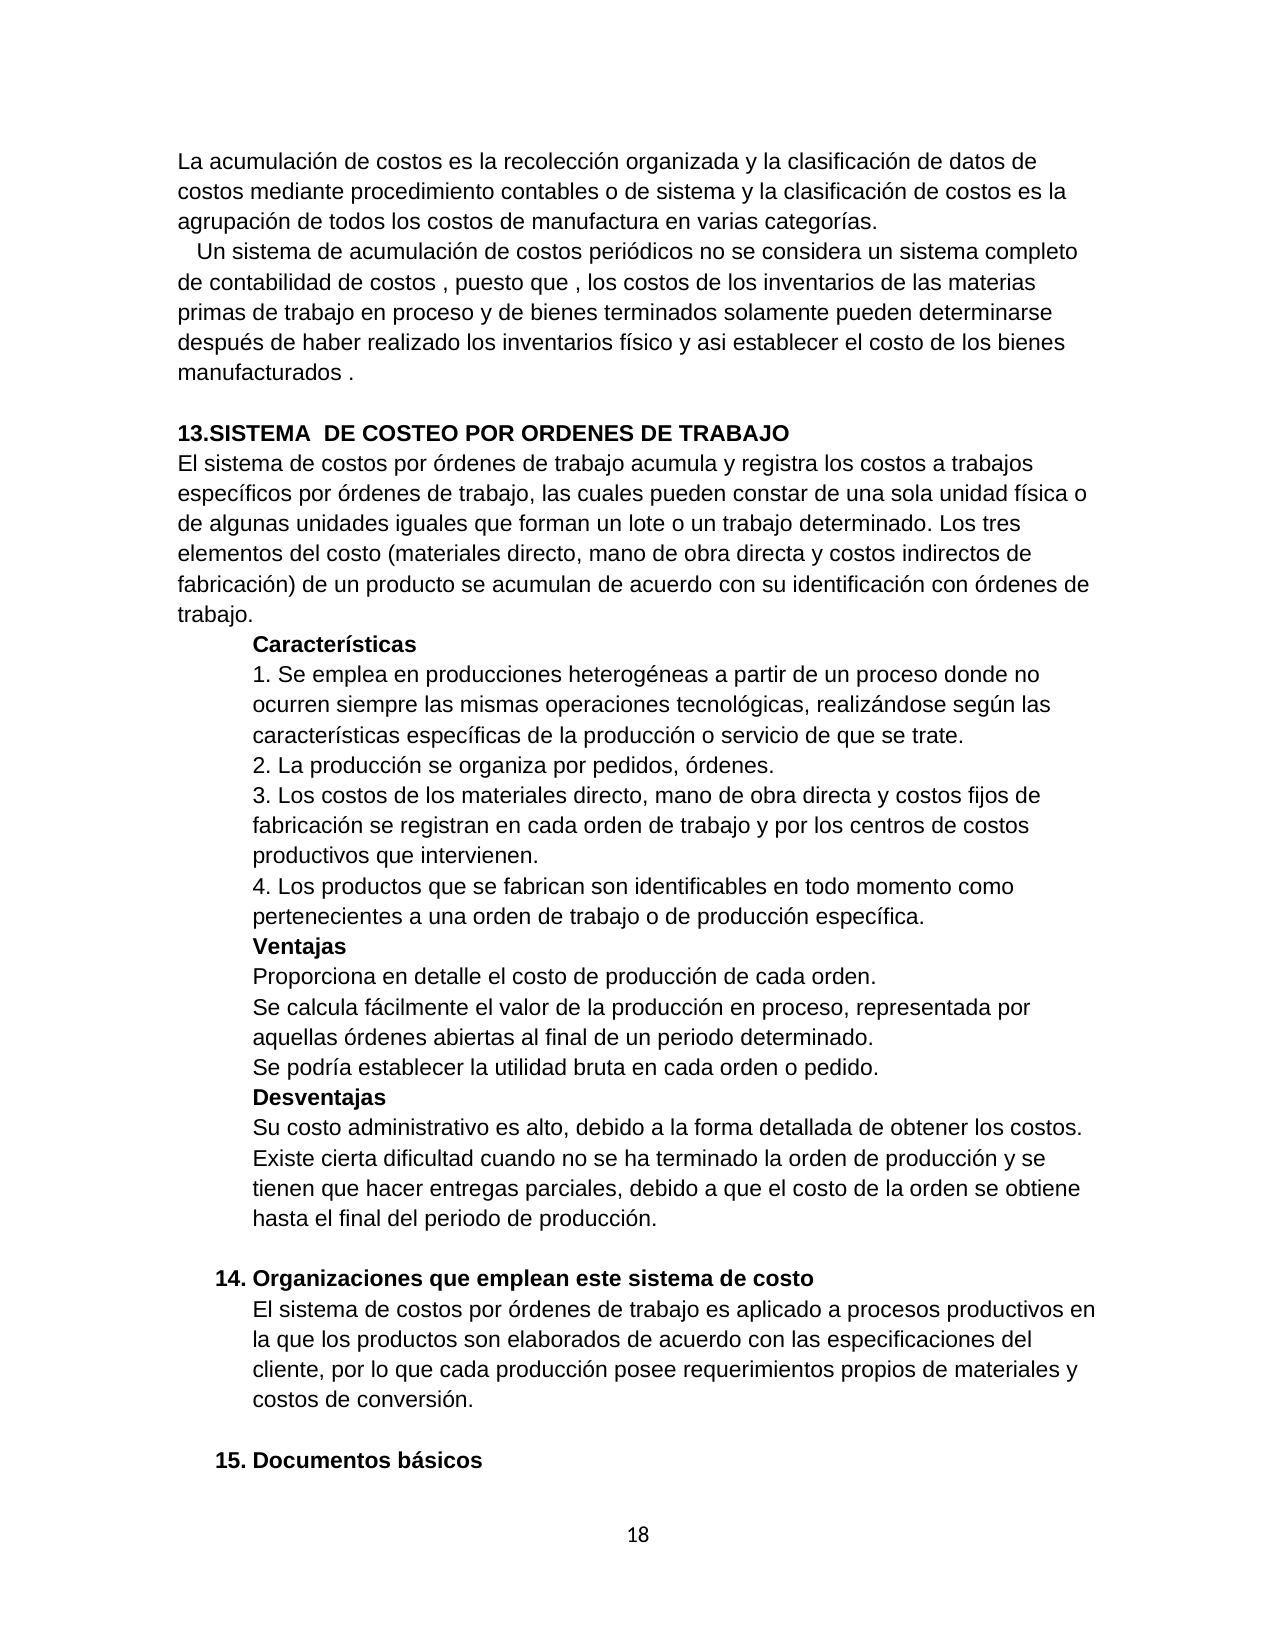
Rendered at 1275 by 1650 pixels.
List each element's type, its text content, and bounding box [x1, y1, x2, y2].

list Organizaciones que emplean este sistema de costo [215, 1265, 1098, 1292]
list Se podría establecer la utilidad bruta en cada orden o pedido. [252, 1054, 1098, 1080]
list Su costo administrativo es alto, debido a la forma detallada de obtener los costos. [252, 1114, 1098, 1141]
list Desventajas [252, 1084, 1098, 1110]
list 13.SISTEMA DE COSTEO POR ORDENES DE TRABAJO [177, 419, 1098, 446]
list Documentos básicos [215, 1447, 1098, 1473]
list Ventajas [252, 933, 1098, 959]
list El sistema de costos por órdenes de trabajo acumula y registra los costos a trabajos específicos por órdenes de trabajo, las cuales pueden constar de una sola unidad física o de algunas unidades iguales que forman un lote o un trabajo determinado. Los tres elementos del costo (materiales directo, mano de obra directa y costos indirectos de fabricación) de un producto se acumulan de acuerdo con su identificación con órdenes de trabajo. [177, 450, 1098, 627]
list 3. Los costos de los materiales directo, mano de obra directa y costos fijos de fabricación se registran en cada orden de trabajo y por los centros de costos productivos que intervienen. [252, 782, 1098, 869]
list 1. Se emplea en producciones heterogéneas a partir de un proceso donde no ocurren siempre las mismas operaciones tecnológicas, realizándose según las características específicas de la producción o servicio de que se trate. [252, 661, 1098, 748]
list 4. Los productos que se fabrican son identificables en todo momento como pertenecientes a una orden de trabajo o de producción específica. [252, 873, 1098, 929]
list Existe cierta dificultad cuando no se ha terminado la orden de producción y se tienen que hacer entregas parciales, debido a que el costo de la orden se obtiene hasta el final del periodo de producción. [252, 1144, 1098, 1231]
list Un sistema de acumulación de costos periódicos no se considera un sistema completo de contabilidad de costos , puesto que , los costos de los inventarios de las materias primas de trabajo en proceso y de bienes terminados solamente pueden determinarse después de haber realizado los inventarios físico y asi establecer el costo de los bienes manufacturados . [177, 238, 1098, 385]
list Se calcula fácilmente el valor de la producción en proceso, representada por aquellas órdenes abiertas al final de un periodo determinado. [252, 993, 1098, 1050]
list La acumulación de costos es la recolección organizada y la clasificación de datos de costos mediante procedimiento contables o de sistema y la clasificación de costos es la agrupación de todos los costos de manufactura en varias categorías. [177, 148, 1098, 234]
list Proporciona en detalle el costo de producción de cada orden. [252, 963, 1098, 989]
list Características [252, 631, 1098, 657]
list 2. La producción se organiza por pedidos, órdenes. [252, 752, 1098, 778]
list El sistema de costos por órdenes de trabajo es aplicado a procesos productivos en la que los productos son elaborados de acuerdo con las especificaciones del cliente, por lo que cada producción posee requerimientos propios de materiales y costos de conversión. [252, 1296, 1098, 1412]
